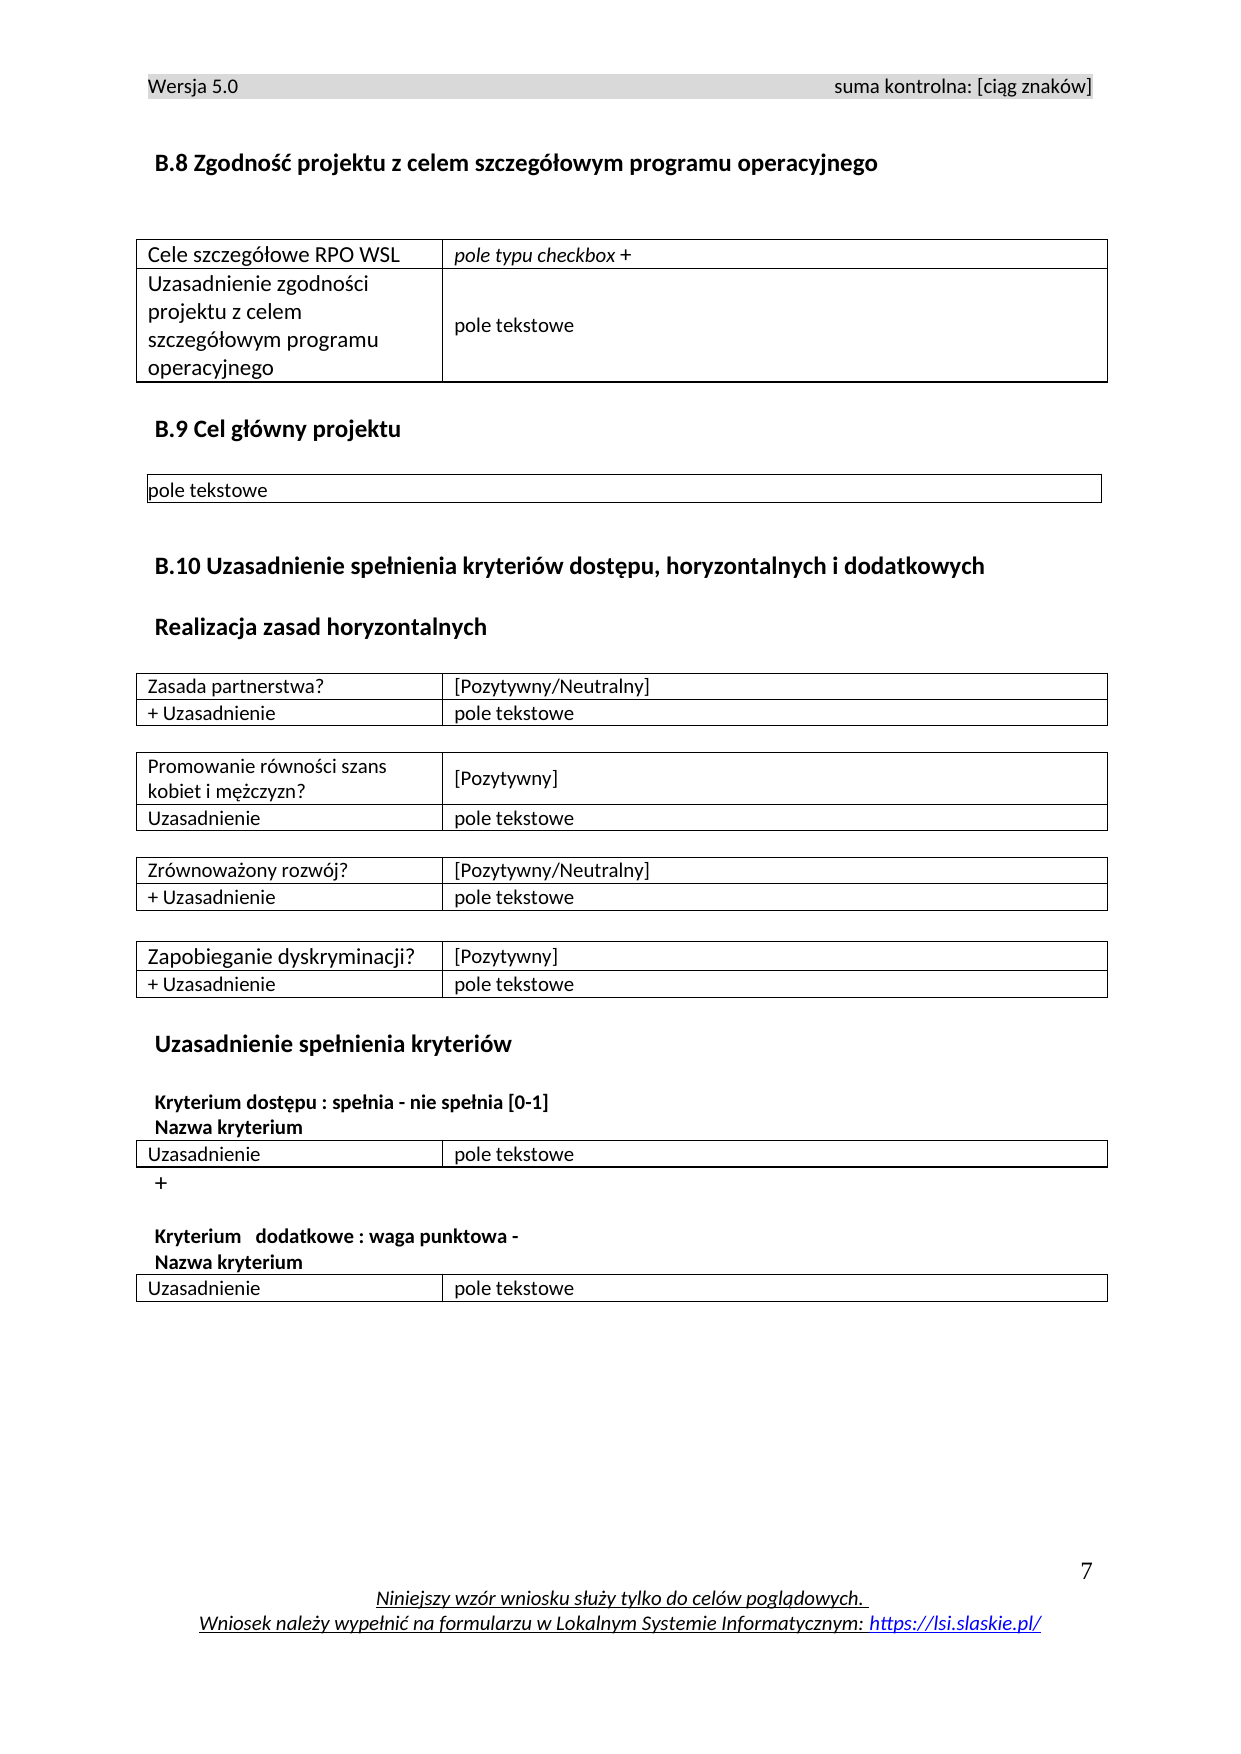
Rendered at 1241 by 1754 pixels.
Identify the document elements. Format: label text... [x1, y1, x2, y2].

list + [154, 1168, 1093, 1198]
list Kryterium dostępu : spełnia - nie spełnia [0-1] [154, 1089, 1093, 1114]
list Uzasadnienie spełnienia kryteriów [154, 1028, 1093, 1059]
table_cell pole tekstowe [443, 884, 1107, 909]
table_cell Uzasadnienie zgodności projektu z celem szczegółowym programu operacyjnego [137, 269, 442, 381]
table_cell Uzasadnienie [137, 805, 442, 830]
text pole tekstowe [148, 475, 1101, 502]
table_header pole tekstowe [443, 1141, 1107, 1166]
table_header Zasada partnerstwa? [137, 674, 442, 699]
list Realizacja zasad horyzontalnych [154, 611, 1093, 642]
list B.10 Uzasadnienie spełnienia kryteriów dostępu, horyzontalnych i dodatkowych [154, 550, 1093, 581]
table_header Zrównoważony rozwój? [137, 858, 442, 883]
table_header Uzasadnienie [137, 1141, 442, 1166]
table_header pole tekstowe [443, 1275, 1107, 1301]
table_cell + Uzasadnienie [137, 700, 442, 725]
table_cell + Uzasadnienie [137, 884, 442, 909]
table_header Promowanie równości szans kobiet i mężczyzn? [137, 753, 442, 804]
table_cell pole tekstowe [443, 700, 1107, 725]
list B.8 Zgodność projektu z celem szczegółowym programu operacyjnego [154, 148, 1093, 178]
table_header Uzasadnienie [137, 1275, 442, 1301]
table_cell pole tekstowe [443, 805, 1107, 830]
list Kryterium dodatkowe : waga punktowa - [154, 1223, 1093, 1249]
table_header Zapobieganie dyskryminacji? [137, 942, 442, 970]
table_header [Pozytywny/Neutralny] [443, 674, 1107, 699]
table_header [Pozytywny] [443, 942, 1107, 970]
table_header pole typu checkbox + [443, 240, 1107, 268]
list Nazwa kryterium [154, 1249, 1093, 1274]
table_cell pole tekstowe [443, 971, 1107, 997]
table_header [Pozytywny/Neutralny] [443, 858, 1107, 883]
list B.9 Cel główny projektu [154, 413, 1093, 443]
table_header Cele szczegółowe RPO WSL [137, 240, 442, 268]
table_cell pole tekstowe [443, 269, 1107, 381]
table_cell + Uzasadnienie [137, 971, 442, 997]
list Nazwa kryterium [154, 1114, 1093, 1140]
table_header [Pozytywny] [443, 753, 1107, 804]
